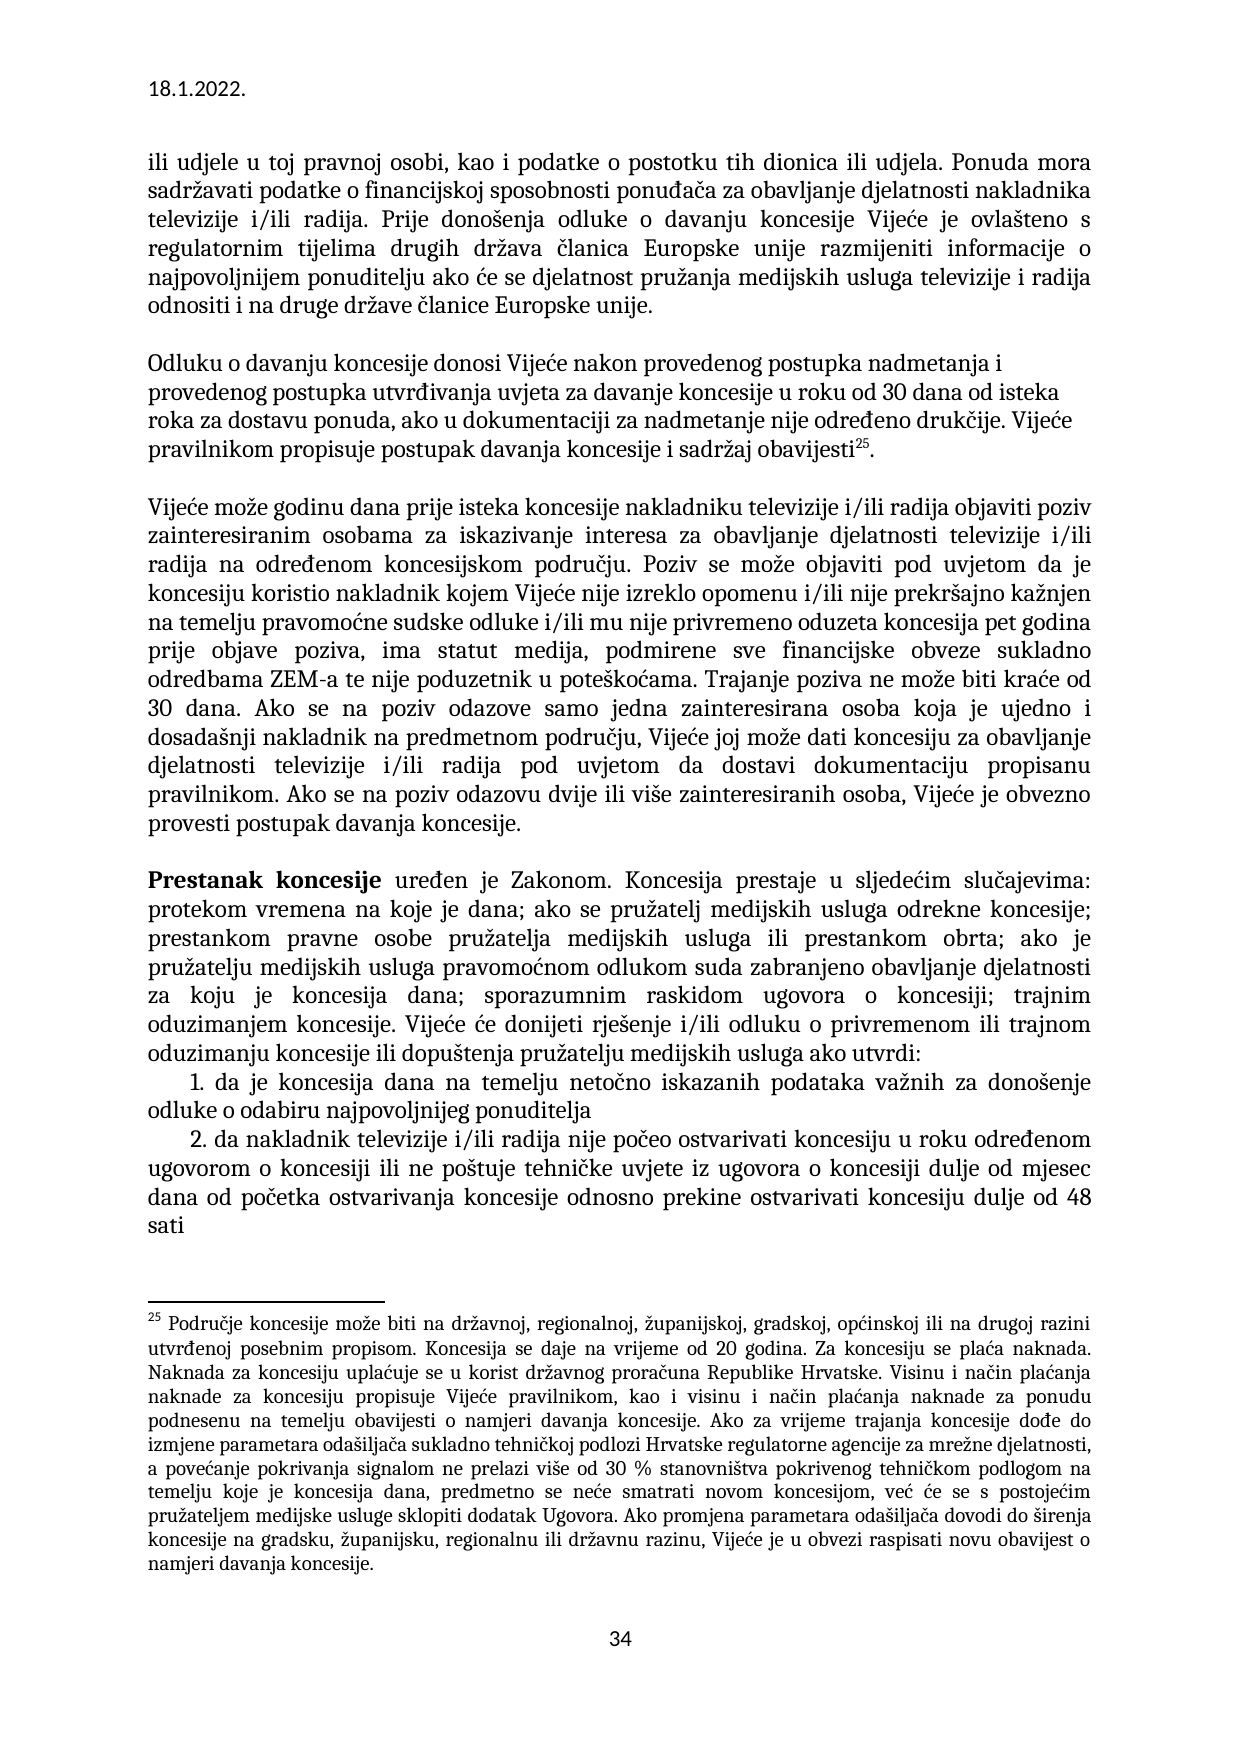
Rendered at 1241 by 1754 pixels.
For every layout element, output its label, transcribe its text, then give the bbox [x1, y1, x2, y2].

text Odluku o davanju koncesije donosi Vijeće nakon provedenog postupka nadmetanja i provedenog postupka utvrđivanja uvjeta za davanje koncesije u roku od 30 dana od isteka roka za dostavu ponuda, ako u dokumentaciji za nadmetanje nije određeno drukčije. Vijeće pravilnikom propisuje postupak davanja koncesije i sadržaj obavijesti. [148, 349, 1093, 464]
text Vijeće može godinu dana prije isteka koncesije nakladniku televizije i/ili radija objaviti poziv zainteresiranim osobama za iskazivanje interesa za obavljanje djelatnosti televizije i/ili radija na određenom koncesijskom području. Poziv se može objaviti pod uvjetom da je koncesiju koristio nakladnik kojem Vijeće nije izreklo opomenu i/ili nije prekršajno kažnjen na temelju pravomoćne sudske odluke i/ili mu nije privremeno oduzeta koncesija pet godina prije objave poziva, ima statut medija, podmirene sve financijske obveze sukladno odredbama ZEM-a te nije poduzetnik u poteškoćama. Trajanje poziva ne može biti kraće od 30 dana. Ako se na poziv odazove samo jedna zainteresirana osoba koja je ujedno i dosadašnji nakladnik na predmetnom području, Vijeće joj može dati koncesiju za obavljanje djelatnosti televizije i/ili radija pod uvjetom da dostavi dokumentaciju propisanu pravilnikom. Ako se na poziv odazovu dvije ili više zainteresiranih osoba, Vijeće je obvezno provesti postupak davanja koncesije. [148, 493, 1093, 838]
text Prestanak koncesije uređen je Zakonom. Koncesija prestaje u sljedećim slučajevima: protekom vremena na koje je dana; ako se pružatelj medijskih usluga odrekne koncesije; prestankom pravne osobe pružatelja medijskih usluga ili prestankom obrta; ako je pružatelju medijskih usluga pravomoćnom odlukom suda zabranjeno obavljanje djelatnosti za koju je koncesija dana; sporazumnim raskidom ugovora o koncesiji; trajnim oduzimanjem koncesije. Vijeće će donijeti rješenje i/ili odluku o privremenom ili trajnom oduzimanju koncesije ili dopuštenja pružatelju medijskih usluga ako utvrdi: [148, 866, 1093, 1068]
text 1. da je koncesija dana na temelju netočno iskazanih podataka važnih za donošenje odluke o odabiru najpovoljnijeg ponuditelja [148, 1068, 1093, 1125]
text 2. da nakladnik televizije i/ili radija nije počeo ostvarivati koncesiju u roku određenom ugovorom o koncesiji ili ne poštuje tehničke uvjete iz ugovora o koncesiji dulje od mjesec dana od početka ostvarivanja koncesije odnosno prekine ostvarivati koncesiju dulje od 48 sati [148, 1125, 1093, 1240]
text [148, 148, 1093, 320]
